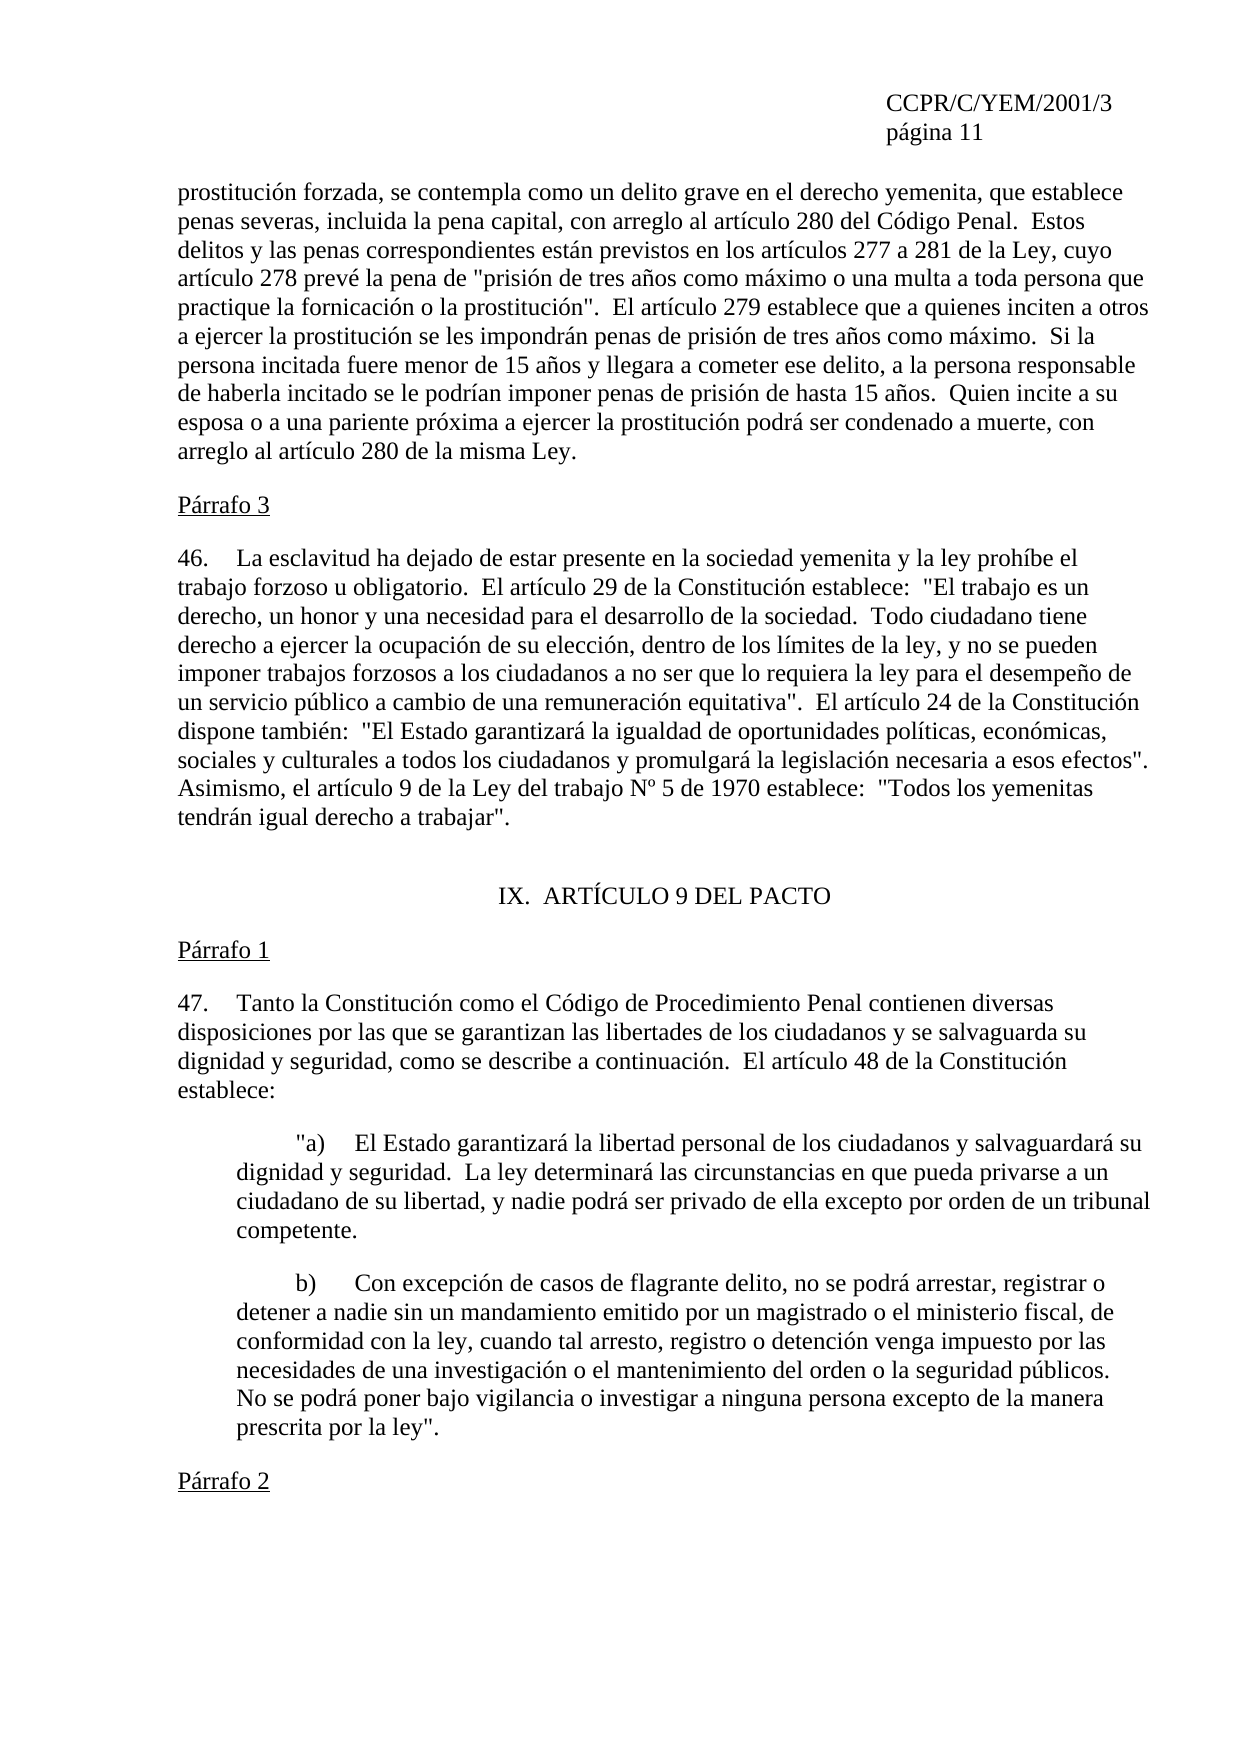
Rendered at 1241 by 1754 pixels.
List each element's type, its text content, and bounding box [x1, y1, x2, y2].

text Párrafo 1 [177, 935, 1152, 963]
text IX. ARTÍCULO 9 DEL PACTO [177, 881, 1152, 910]
text Párrafo 2 [177, 1466, 1152, 1495]
text "a) El Estado garantizará la libertad personal de los ciudadanos y salvaguardará su dignidad y seguridad. La ley determinará las circunstancias en que pueda privarse a un ciudadano de su libertad, y nadie podrá ser privado de ella excepto por orden de un tribunal competente. [236, 1128, 1152, 1243]
text 47. Tanto la Constitución como el Código de Procedimiento Penal contienen diversas disposiciones por las que se garantizan las libertades de los ciudadanos y se salvaguarda su dignidad y seguridad, como se describe a continuación. El artículo 48 de la Constitución establece: [177, 988, 1152, 1103]
text 46. La esclavitud ha dejado de estar presente en la sociedad yemenita y la ley prohíbe el trabajo forzoso u obligatorio. El artículo 29 de la Constitución establece: "El trabajo es un derecho, un honor y una necesidad para el desarrollo de la sociedad. Todo ciudadano tiene derecho a ejercer la ocupación de su elección, dentro de los límites de la ley, y no se pueden imponer trabajos forzosos a los ciudadanos a no ser que lo requiera la ley para el desempeño de un servicio público a cambio de una remuneración equitativa". El artículo 24 de la Constitución dispone también: "El Estado garantizará la igualdad de oportunidades políticas, económicas, sociales y culturales a todos los ciudadanos y promulgará la legislación necesaria a esos efectos". Asimismo, el artículo 9 de la Ley del trabajo Nº 5 de 1970 establece: "Todos los yemenitas tendrán igual derecho a trabajar". [177, 543, 1152, 831]
text Párrafo 3 [177, 490, 1152, 518]
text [177, 177, 1152, 465]
text b) Con excepción de casos de flagrante delito, no se podrá arrestar, registrar o detener a nadie sin un mandamiento emitido por un magistrado o el ministerio fiscal, de conformidad con la ley, cuando tal arresto, registro o detención venga impuesto por las necesidades de una investigación o el mantenimiento del orden o la seguridad públicos. No se podrá poner bajo vigilancia o investigar a ninguna persona excepto de la manera prescrita por la ley". [236, 1268, 1152, 1441]
